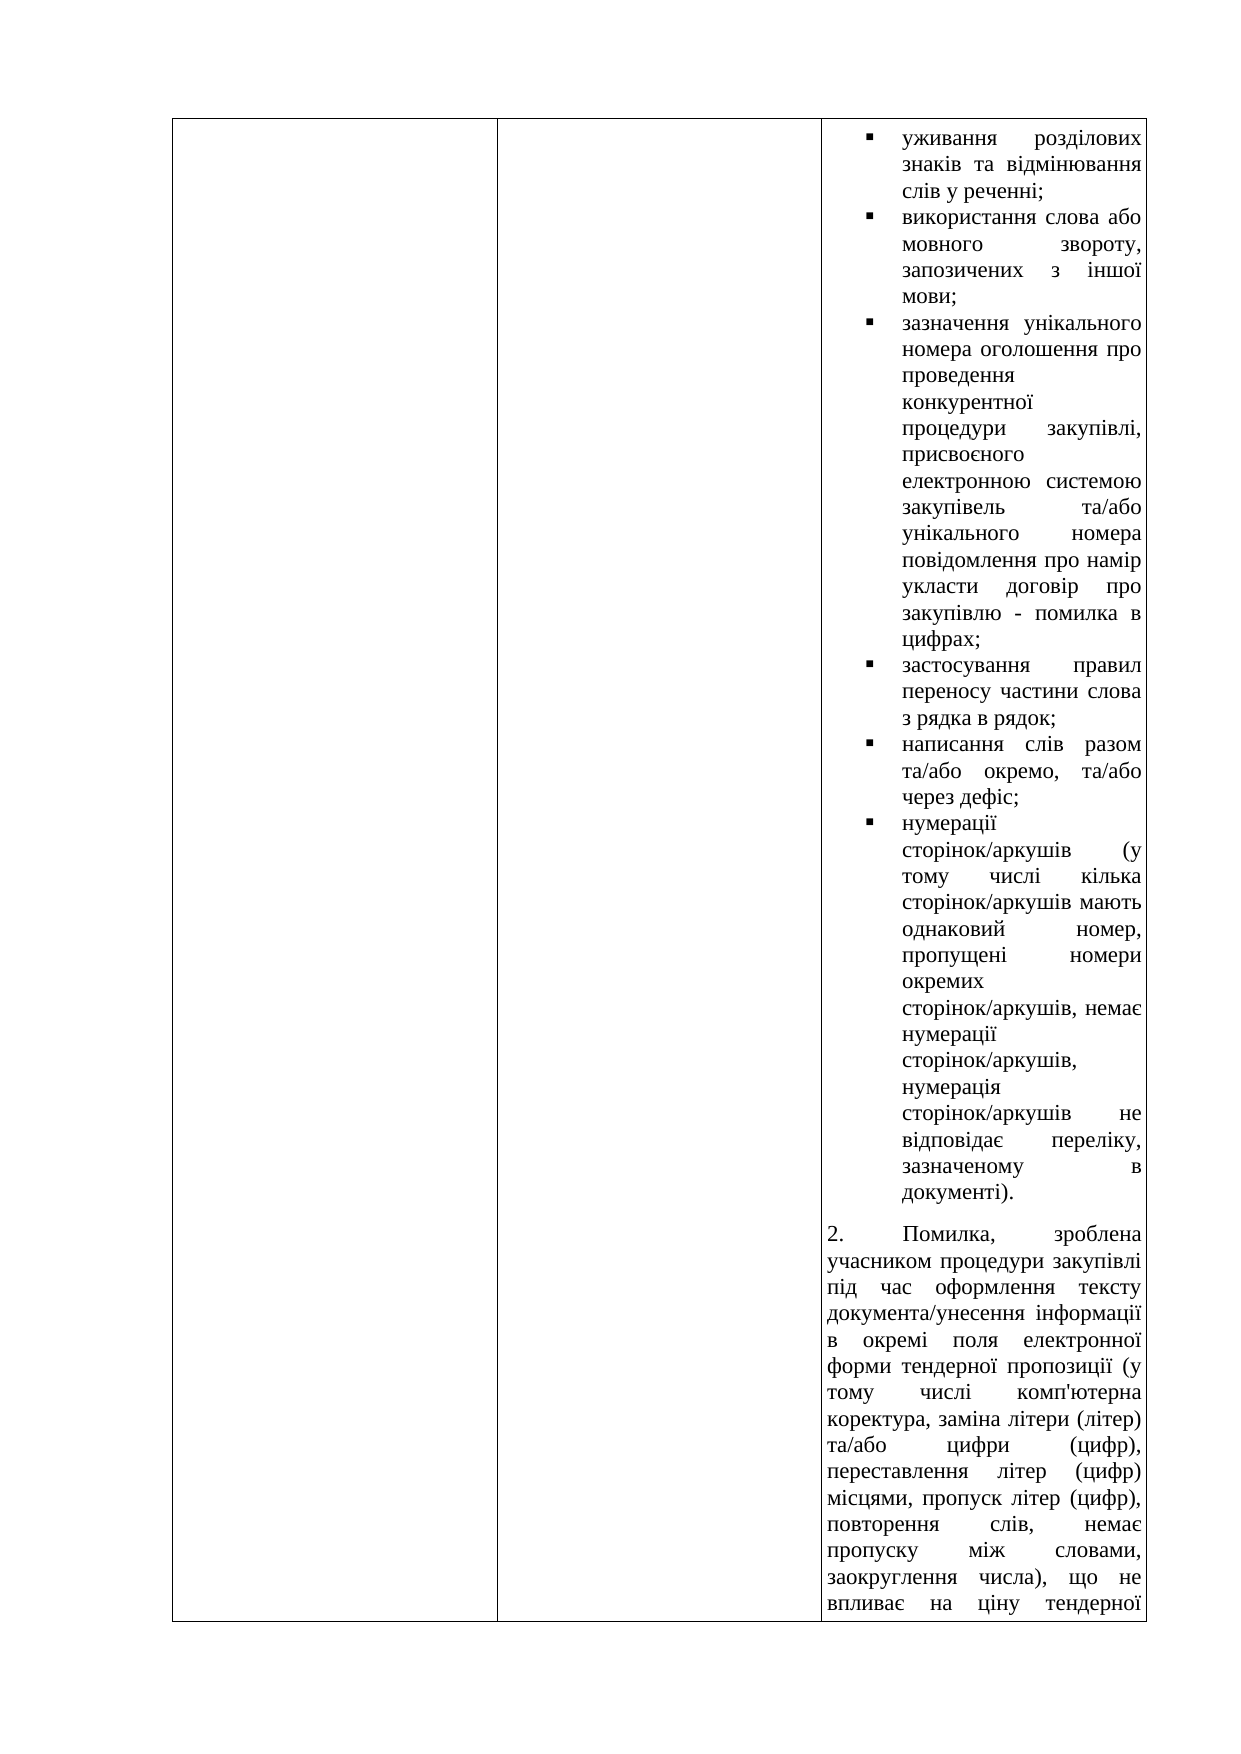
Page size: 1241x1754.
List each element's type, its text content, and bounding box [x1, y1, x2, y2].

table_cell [498, 119, 821, 1621]
table_cell 1 [173, 119, 497, 1621]
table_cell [822, 119, 1146, 1621]
